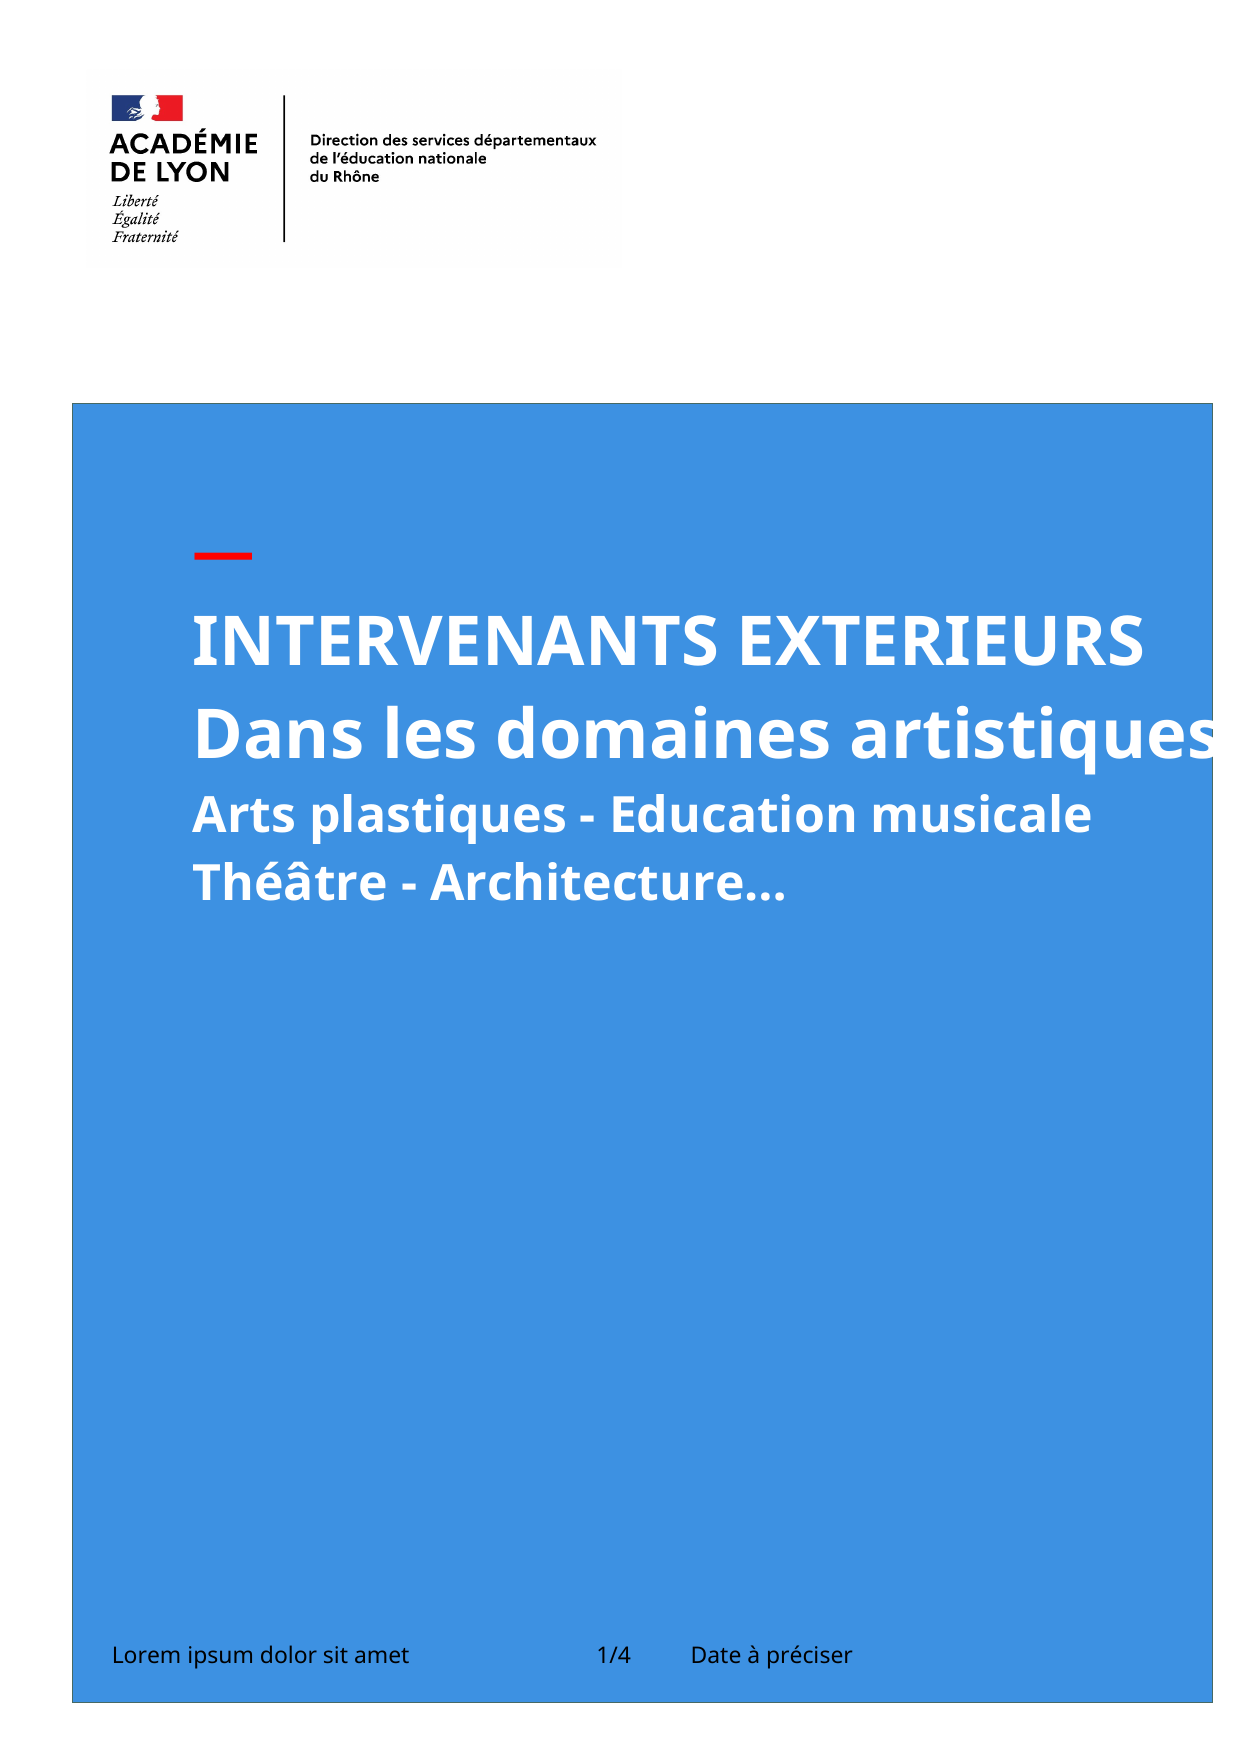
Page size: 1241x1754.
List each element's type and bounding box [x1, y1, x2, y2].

picture [86, 69, 622, 268]
